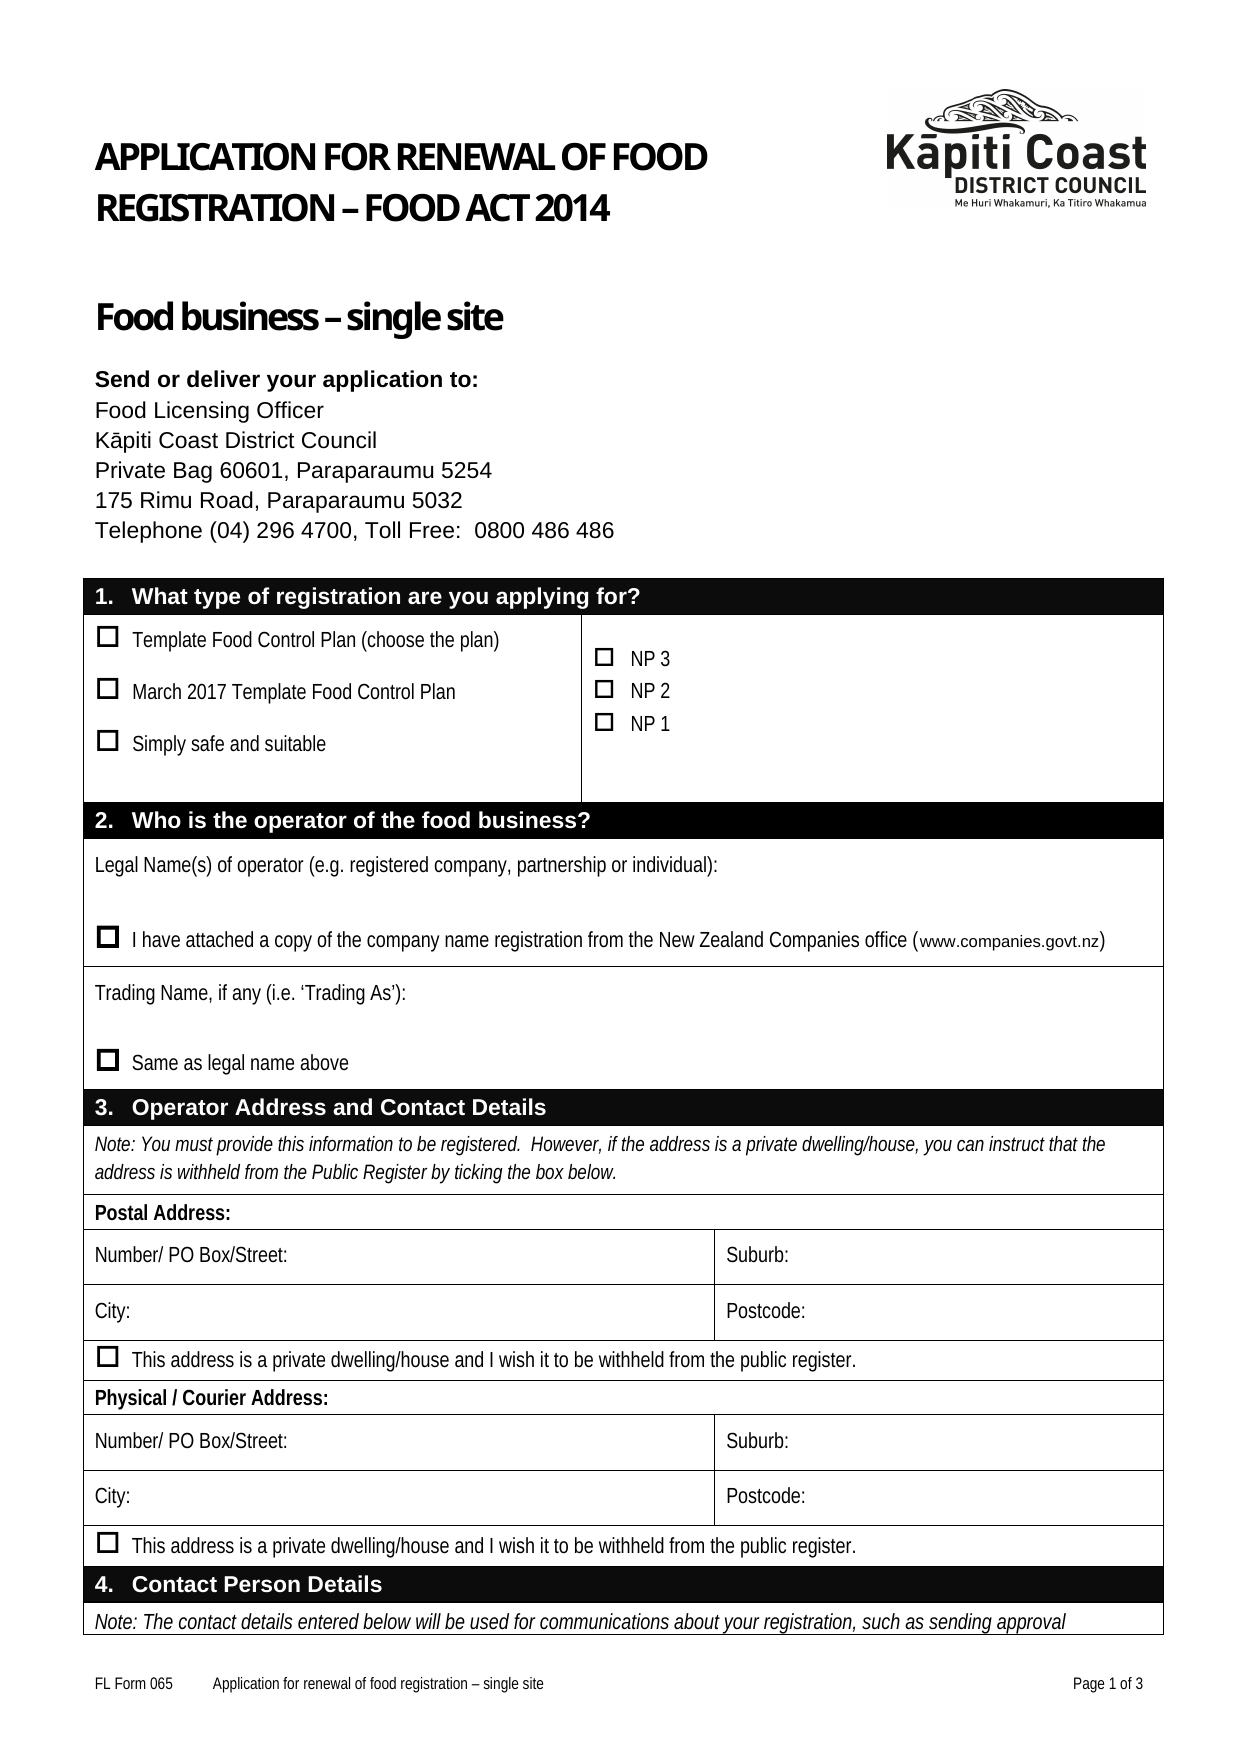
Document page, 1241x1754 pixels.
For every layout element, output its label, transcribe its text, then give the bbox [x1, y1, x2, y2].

table_cell Postcode: [715, 1471, 1163, 1525]
table_cell Contact Person Details [84, 1567, 1163, 1601]
table_cell City: [84, 1285, 714, 1339]
table_cell I have attached a copy of the company name registration from the New Zealand Companies office (www.companies.govt.nz) [84, 927, 1163, 966]
table_cell Postal Address: [84, 1195, 1163, 1229]
table_cell Who is the operator of the food business? [84, 803, 1163, 838]
table_cell Template Food Control Plan (choose the plan) March 2017 Template Food Control Plan Simply safe and suitable [84, 615, 581, 802]
table_cell Same as legal name above [84, 1050, 1163, 1089]
picture [887, 89, 1146, 208]
table_cell This address is a private dwelling/house and I wish it to be withheld from the public register. [84, 1526, 1163, 1566]
text APPLICATION FOR RENEWAL OF FOOD REGISTRATION – FOOD ACT 2014 [94, 130, 1146, 277]
text Kāpiti Coast District Council Private Bag 60601, Paraparaumu 5254 175 Rimu Road, Paraparaumu 5032 Telephone (04) 296 4700, Toll Free: 0800 486 486 [94, 427, 1146, 544]
table_cell Number/ PO Box/Street: [84, 1415, 714, 1470]
table_cell City: [84, 1471, 714, 1525]
table_header What type of registration are you applying for? [84, 579, 1163, 614]
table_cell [84, 1603, 1163, 1634]
table_cell This address is a private dwelling/house and I wish it to be withheld from the public register. [84, 1341, 1163, 1380]
table_cell Number/ PO Box/Street: [84, 1230, 714, 1284]
text Send or deliver your application to: Food Licensing Officer [94, 366, 1146, 423]
table_cell Suburb: [715, 1415, 1163, 1470]
table_cell Operator Address and Contact Details [84, 1090, 1163, 1125]
table_cell Note: You must provide this information to be registered. However, if the address is a private dwelling/house, you can instruct that the address is withheld from the Public Register by ticking the box below. [84, 1126, 1163, 1194]
table_cell Physical / Courier Address: [84, 1381, 1163, 1414]
table_cell Legal Name(s) of operator (e.g. registered company, partnership or individual): [84, 839, 1163, 927]
table_cell Postcode: [715, 1285, 1163, 1339]
table_cell Trading Name, if any (i.e. ‘Trading As’): [84, 967, 1163, 1050]
table_cell NP 3 NP 2 NP 1 [582, 615, 1163, 802]
text Food business – single site [94, 290, 1146, 341]
table_cell Suburb: [715, 1230, 1163, 1284]
